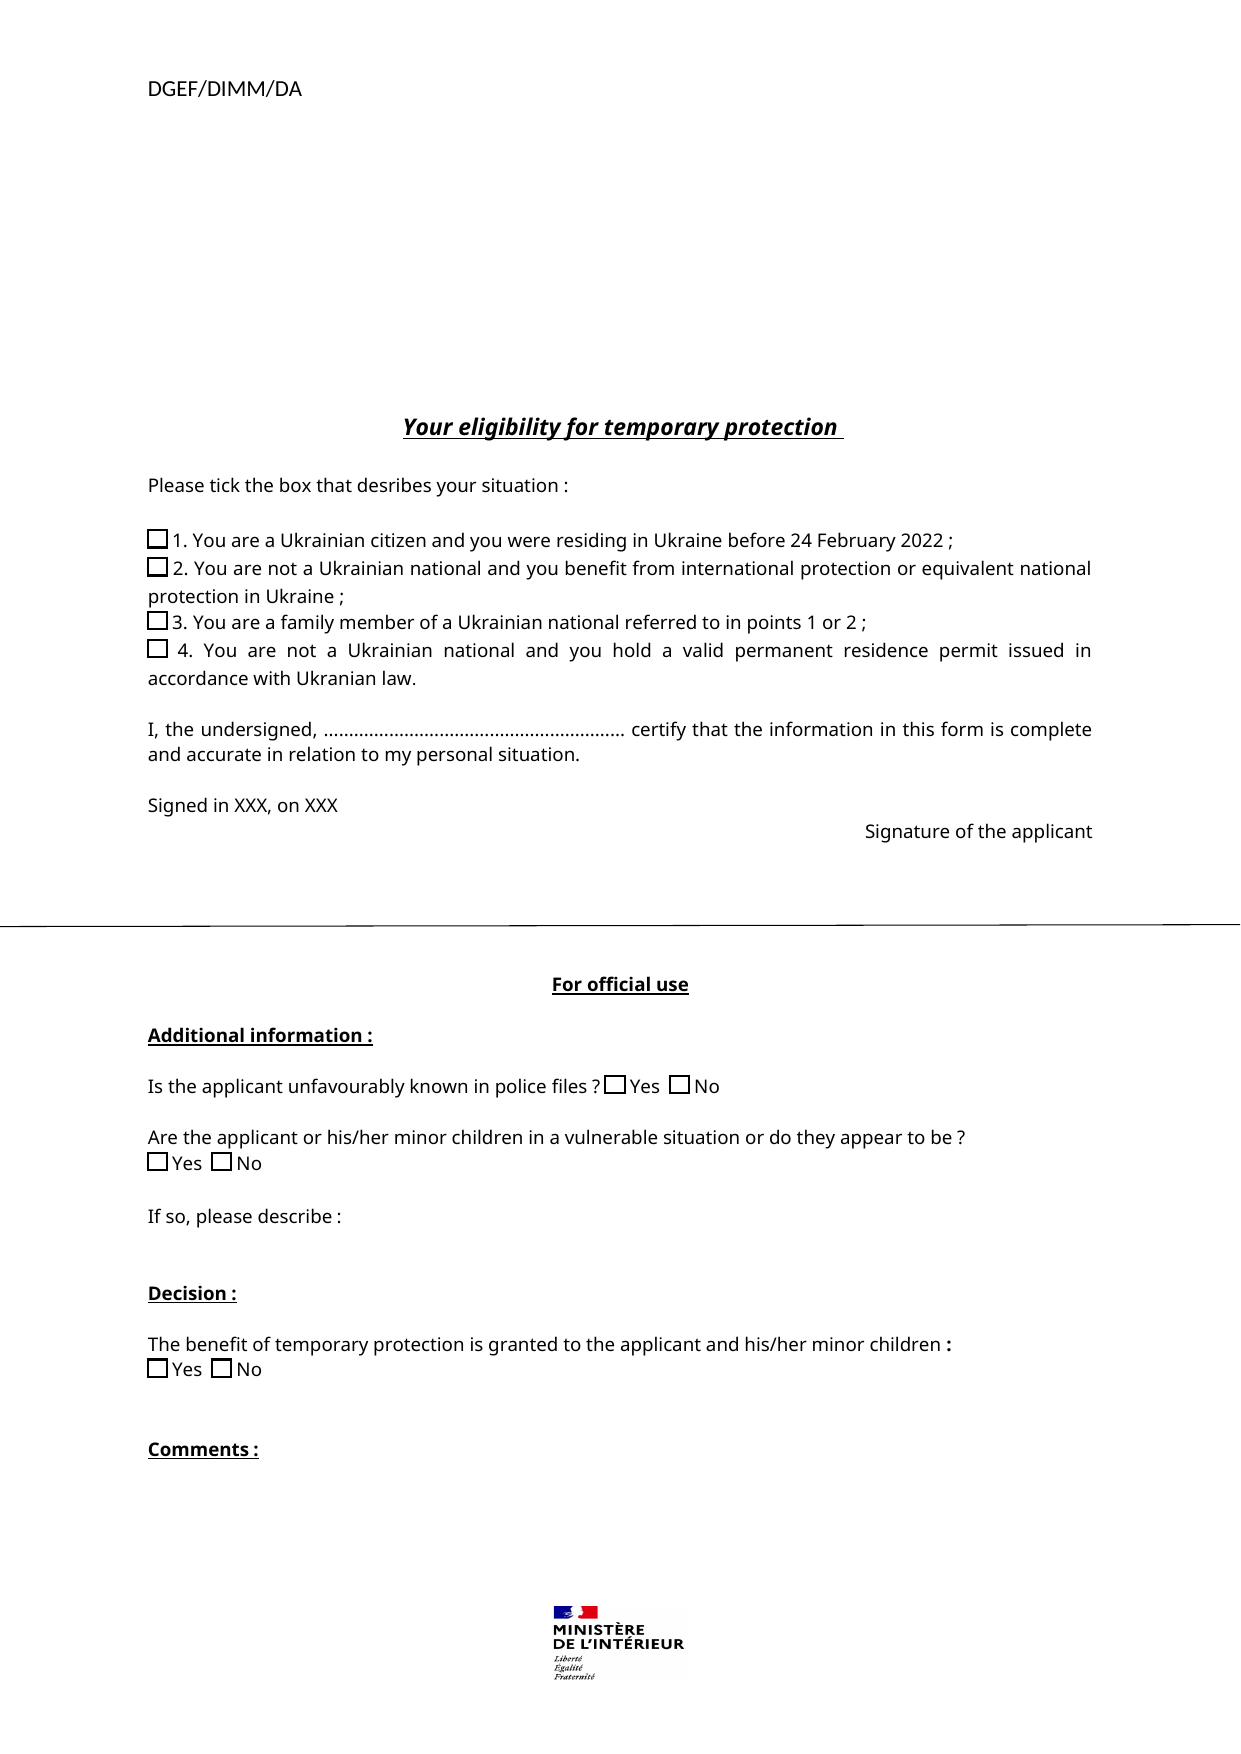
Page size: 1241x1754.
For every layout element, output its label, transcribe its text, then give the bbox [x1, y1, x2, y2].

text Decision : [148, 1280, 1093, 1306]
text Additional information : [148, 1022, 1093, 1048]
text 2. You are not a Ukrainian national and you benefit from international protection or equivalent national protection in Ukraine ; [148, 556, 1093, 609]
text If so, please describe : [148, 1204, 1093, 1229]
text For official use [148, 971, 1093, 997]
text 3. You are a family member of a Ukrainian national referred to in points 1 or 2 ; [148, 609, 1093, 637]
text Yes No [148, 1150, 1093, 1178]
text I, the undersigned, ............................................................ certify that the information in this form is complete and accurate in relation to my personal situation. [148, 716, 1093, 767]
text Signature of the applicant [148, 818, 1093, 844]
text Yes No [148, 1357, 1093, 1385]
text Signed in XXX, on XXX [148, 793, 1093, 818]
text Are the applicant or his/her minor children in a vulnerable situation or do they appear to be ? [148, 1124, 1093, 1150]
text Comments : [148, 1436, 1093, 1461]
text 4. You are not a Ukrainian national and you hold a valid permanent residence permit issued in accordance with Ukranian law. [148, 637, 1093, 691]
text 1. You are a Ukrainian citizen and you were residing in Ukraine before 24 February 2022 ; [148, 528, 1093, 556]
text Please tick the box that desribes your situation : [148, 473, 1093, 498]
text Your eligibility for temporary protection [148, 411, 1093, 443]
picture [553, 1606, 687, 1681]
text The benefit of temporary protection is granted to the applicant and his/her minor children : [148, 1331, 1093, 1357]
text Is the applicant unfavourably known in police files ? Yes No [148, 1073, 1093, 1099]
